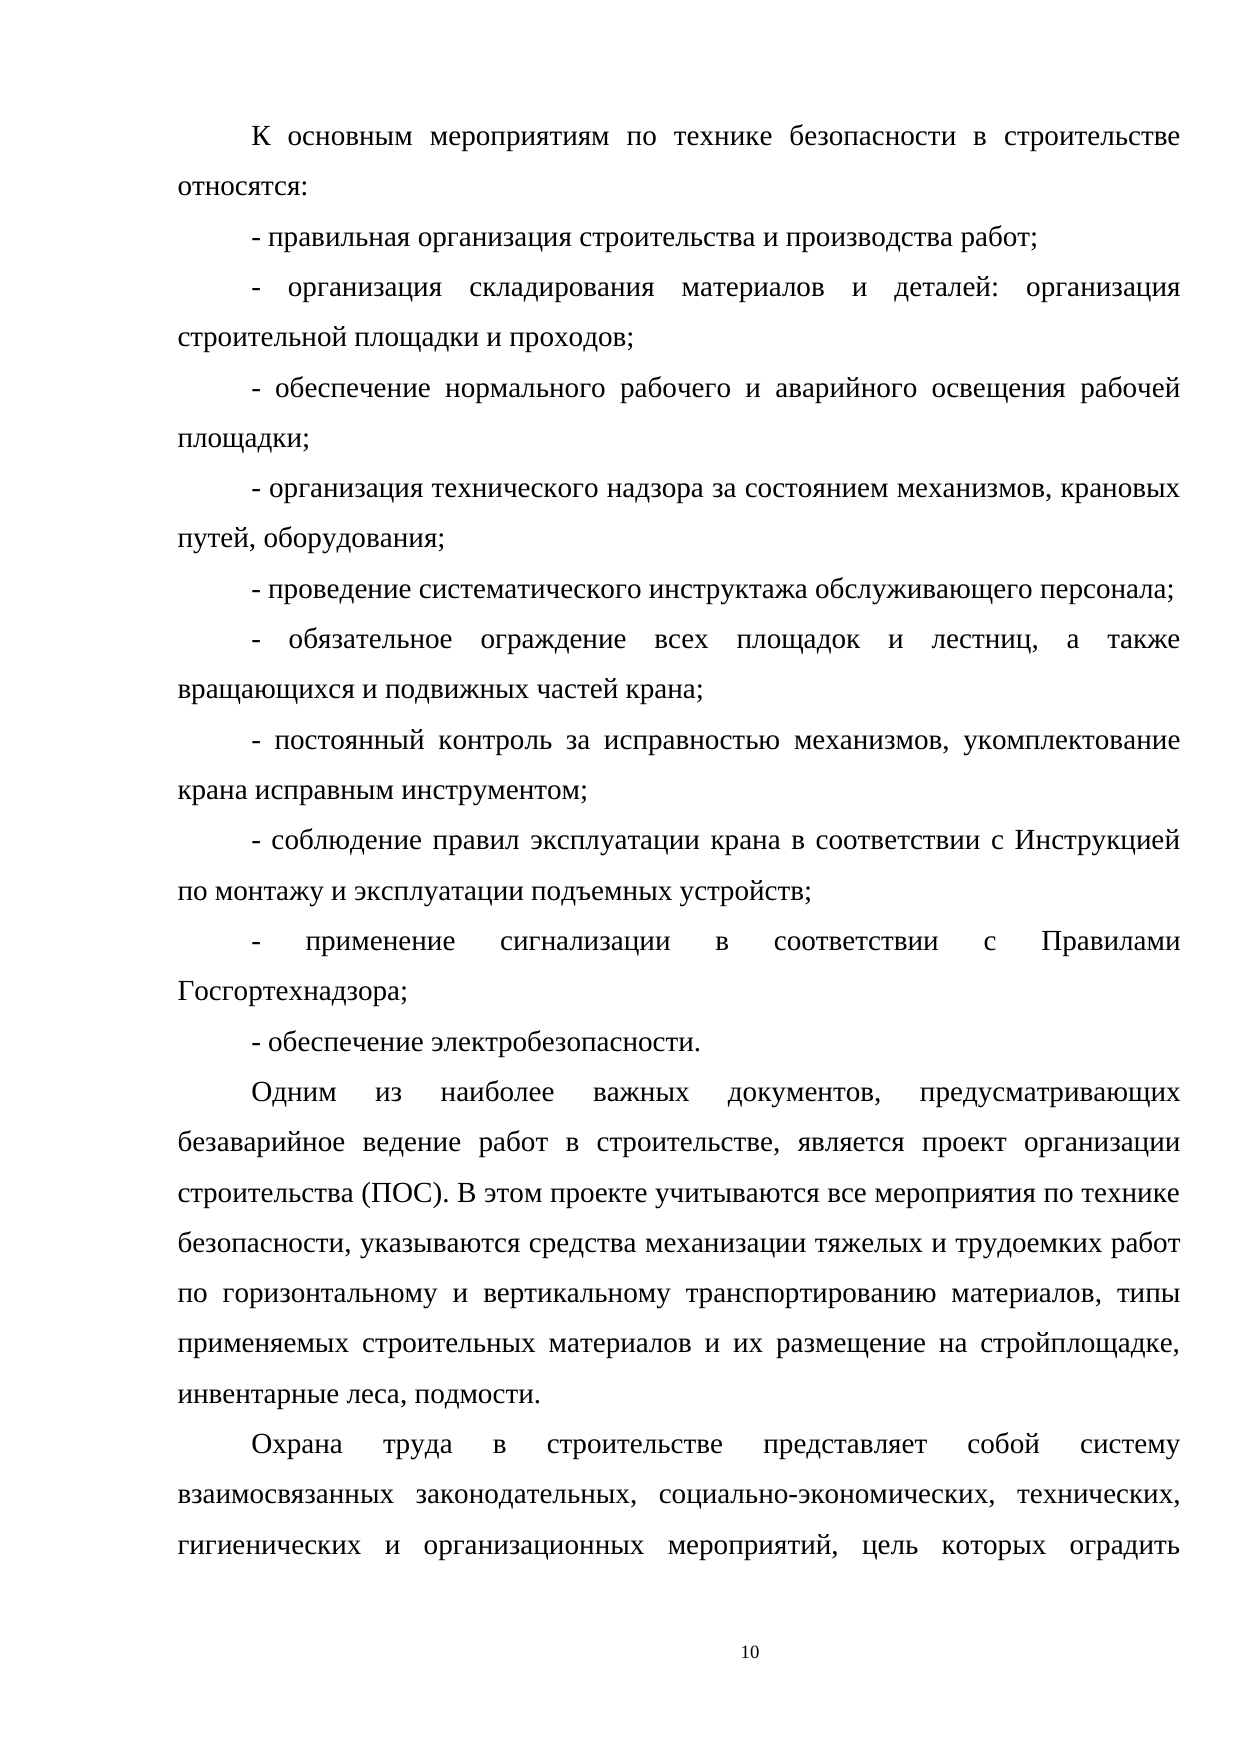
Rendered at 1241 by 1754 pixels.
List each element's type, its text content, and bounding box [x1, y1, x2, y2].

text - организация складирования материалов и деталей: организация строительной площадки и проходов; [177, 269, 1181, 353]
text - правильная организация строительства и производства работ; [177, 219, 1181, 252]
text - обязательное ограждение всех площадок и лестниц, а также вращающихся и подвижных частей крана; [177, 621, 1181, 705]
text К основным мероприятиям по технике безопасности в строительстве относятся: [177, 118, 1181, 202]
text - обеспечение электробезопасности. [177, 1024, 1181, 1057]
text - постоянный контроль за исправностью механизмов, укомплектование крана исправным инструментом; [177, 722, 1181, 806]
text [177, 1426, 1181, 1560]
text - обеспечение нормального рабочего и аварийного освещения рабочей площадки; [177, 370, 1181, 453]
text - применение сигнализации в соответствии с Правилами Госгортехнадзора; [177, 923, 1181, 1007]
text - организация технического надзора за состоянием механизмов, крановых путей, оборудования; [177, 470, 1181, 554]
text Одним из наиболее важных документов, предусматривающих безаварийное ведение работ в строительстве, является проект организации строительства (ПОС). В этом проекте учитываются все мероприятия по технике безопасности, указываются средства механизации тяжелых и трудоемких работ по горизонтальному и вертикальному транспортированию материалов, типы применяемых строительных материалов и их размещение на стройплощадке, инвентарные леса, подмости. [177, 1074, 1181, 1409]
text - соблюдение правил эксплуатации крана в соответствии с Инструкцией по монтажу и эксплуатации подъемных устройств; [177, 822, 1181, 906]
text - проведение систематического инструктажа обслуживающего персонала; [177, 571, 1181, 604]
